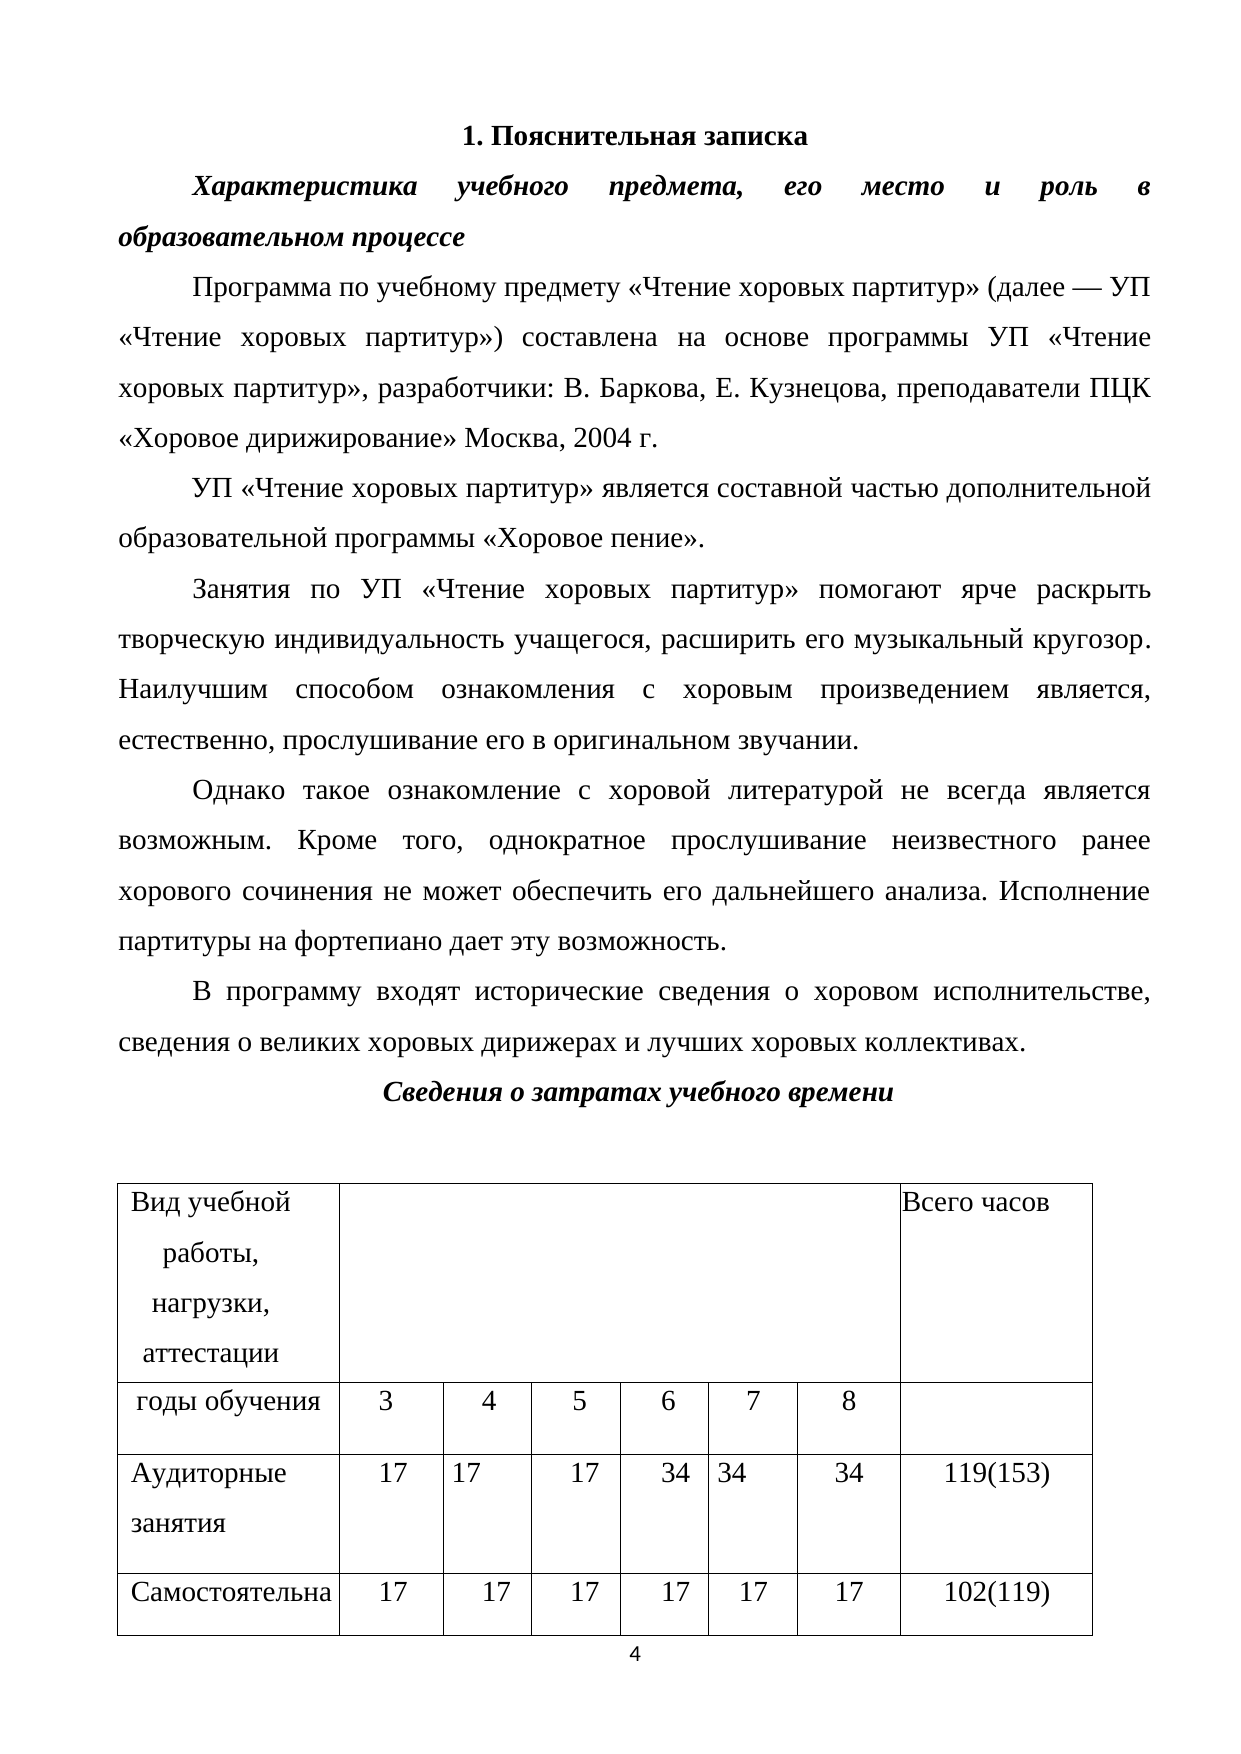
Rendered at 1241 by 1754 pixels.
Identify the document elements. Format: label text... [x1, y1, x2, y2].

table_cell 4 [444, 1383, 531, 1454]
table_cell [901, 1383, 1092, 1454]
table_cell 34 [621, 1455, 708, 1573]
table_cell 17 [532, 1574, 620, 1635]
table_cell 17 [340, 1455, 443, 1573]
text 1. Пояснительная записка [118, 118, 1152, 152]
text Однако такое ознакомление с хоровой литературой не всегда является возможным. Кроме того, однократное прослушивание неизвестного ранее хорового сочинения не может обеспечить его дальнейшего анализа. Исполнение партитуры на фортепиано дает эту возможность. [118, 772, 1152, 957]
table_cell 8 [798, 1383, 900, 1454]
table_cell 17 [340, 1574, 443, 1635]
table_cell 17 [798, 1574, 900, 1635]
table_cell Аудиторные занятия [118, 1455, 339, 1573]
text УП «Чтение хоровых партитур» является составной частью дополнительной образовательной программы «Хоровое пение». [118, 470, 1152, 554]
text Занятия по УП «Чтение хоровых партитур» помогают ярче раскрыть творческую индивидуальность учащегося, расширить его музыкальный кругозор. Наилучшим способом ознакомления с хоровым произведением является, естественно, прослушивание его в оригинальном звучании. [118, 571, 1152, 755]
table_cell 3 [340, 1383, 443, 1454]
table_header Всего часов [901, 1184, 1092, 1382]
table_cell 17 [444, 1574, 531, 1635]
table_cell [118, 1574, 339, 1635]
table_cell 34 [709, 1455, 797, 1573]
table_cell 6 [621, 1383, 708, 1454]
table_cell 17 [532, 1455, 620, 1573]
table_cell 17 [444, 1455, 531, 1573]
table_cell годы обучения [118, 1383, 339, 1454]
table_cell 119(153) [901, 1455, 1092, 1573]
table_header [340, 1184, 900, 1382]
text Характеристика учебного предмета, его место и роль в образовательном процессе [118, 168, 1152, 252]
table_header Вид учебной работы, нагрузки, аттестации [118, 1184, 339, 1382]
table_cell 17 [621, 1574, 708, 1635]
table_cell 7 [709, 1383, 797, 1454]
text Сведения о затратах учебного времени [118, 1074, 1152, 1108]
table_cell 102(119) [901, 1574, 1092, 1635]
table_cell 17 [709, 1574, 797, 1635]
table_cell 5 [532, 1383, 620, 1454]
text Программа по учебному предмету «Чтение хоровых партитур» (далее — УП «Чтение хоровых партитур») составлена на основе программы УП «Чтение хоровых партитур», разработчики: В. Баркова, Е. Кузнецова, преподаватели ПЦК «Хоровое дирижирование» Москва, 2004 г. [118, 269, 1152, 453]
table_cell 34 [798, 1455, 900, 1573]
text В программу входят исторические сведения о хоровом исполнительстве, сведения о великих хоровых дирижерах и лучших хоровых коллективах. [118, 973, 1152, 1057]
